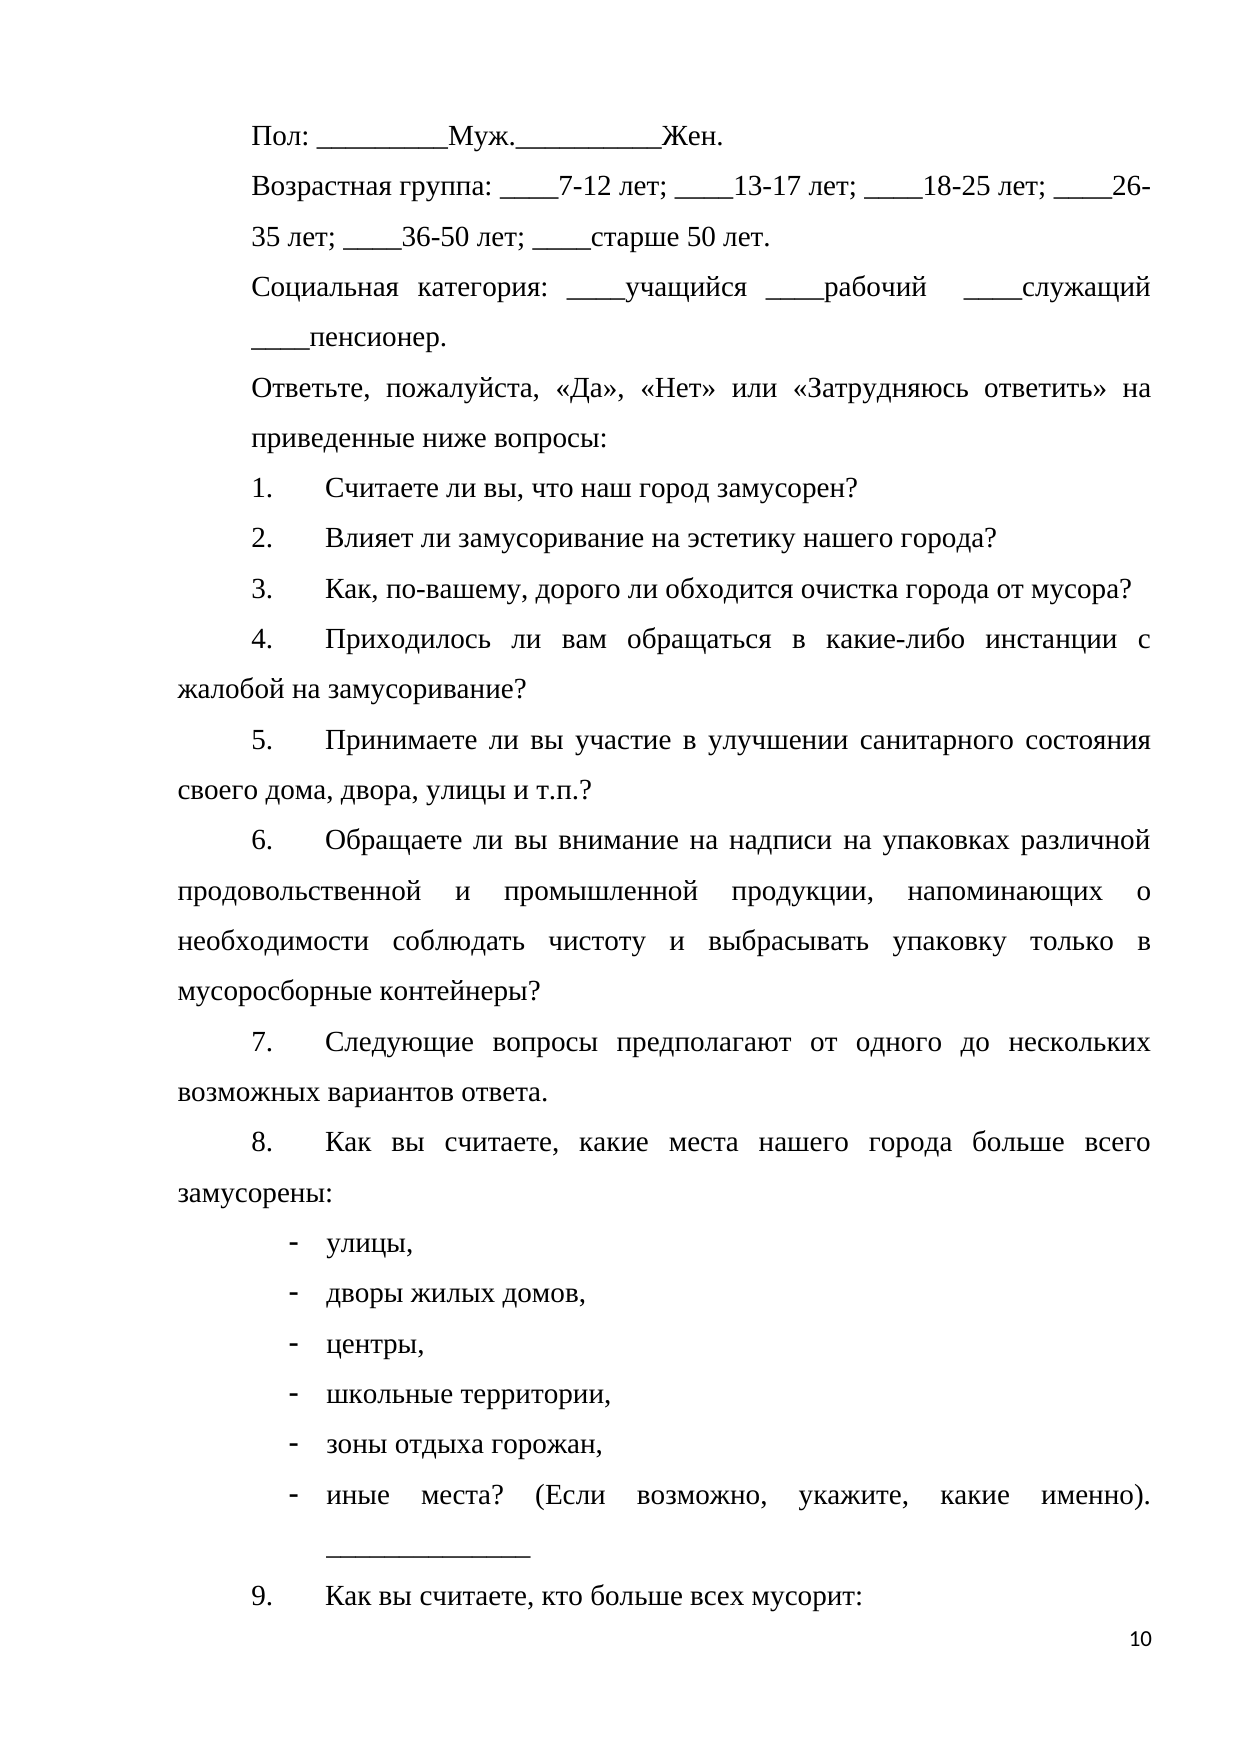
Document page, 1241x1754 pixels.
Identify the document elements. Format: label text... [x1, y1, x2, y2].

list Влияет ли замусоривание на эстетику нашего города? [177, 521, 1152, 554]
list зоны отдыха горожан, [288, 1427, 1152, 1460]
list иные места? (Если возможно, укажите, какие именно). ______________ [288, 1477, 1152, 1561]
list Обращаете ли вы внимание на надписи на упаковках различной продовольственной и промышленной продукции, напоминающих о необходимости соблюдать чистоту и выбрасывать упаковку только в мусоросборные контейнеры? [177, 822, 1152, 1007]
list Социальная категория: ____учащийся ____рабочий ____служащий ____пенсионер. [251, 269, 1152, 353]
list Следующие вопросы предполагают от одного до нескольких возможных вариантов ответа. [177, 1024, 1152, 1108]
list улицы, [288, 1225, 1152, 1259]
list Приходилось ли вам обращаться в какие-либо инстанции с жалобой на замусоривание? [177, 621, 1152, 705]
list Считаете ли вы, что наш город замусорен? [177, 470, 1152, 504]
list Как, по-вашему, дорого ли обходится очистка города от мусора? [177, 571, 1152, 604]
list Ответьте, пожалуйста, «Да», «Нет» или «Затрудняюсь ответить» на приведенные ниже вопросы: [251, 370, 1152, 453]
list школьные территории, [288, 1376, 1152, 1410]
list Как вы считаете, кто больше всех мусорит: [177, 1578, 1152, 1611]
list Пол: _________Муж.__________Жен. [251, 118, 1152, 152]
list Как вы считаете, какие места нашего города больше всего замусорены: [177, 1124, 1152, 1208]
list дворы жилых домов, [288, 1275, 1152, 1309]
list Возрастная группа: ____7-12 лет; ____13-17 лет; ____18-25 лет; ____26-35 лет; ____36-50 лет; ____старше 50 лет. [251, 168, 1152, 252]
list центры, [288, 1326, 1152, 1359]
list Принимаете ли вы участие в улучшении санитарного состояния своего дома, двора, улицы и т.п.? [177, 722, 1152, 806]
